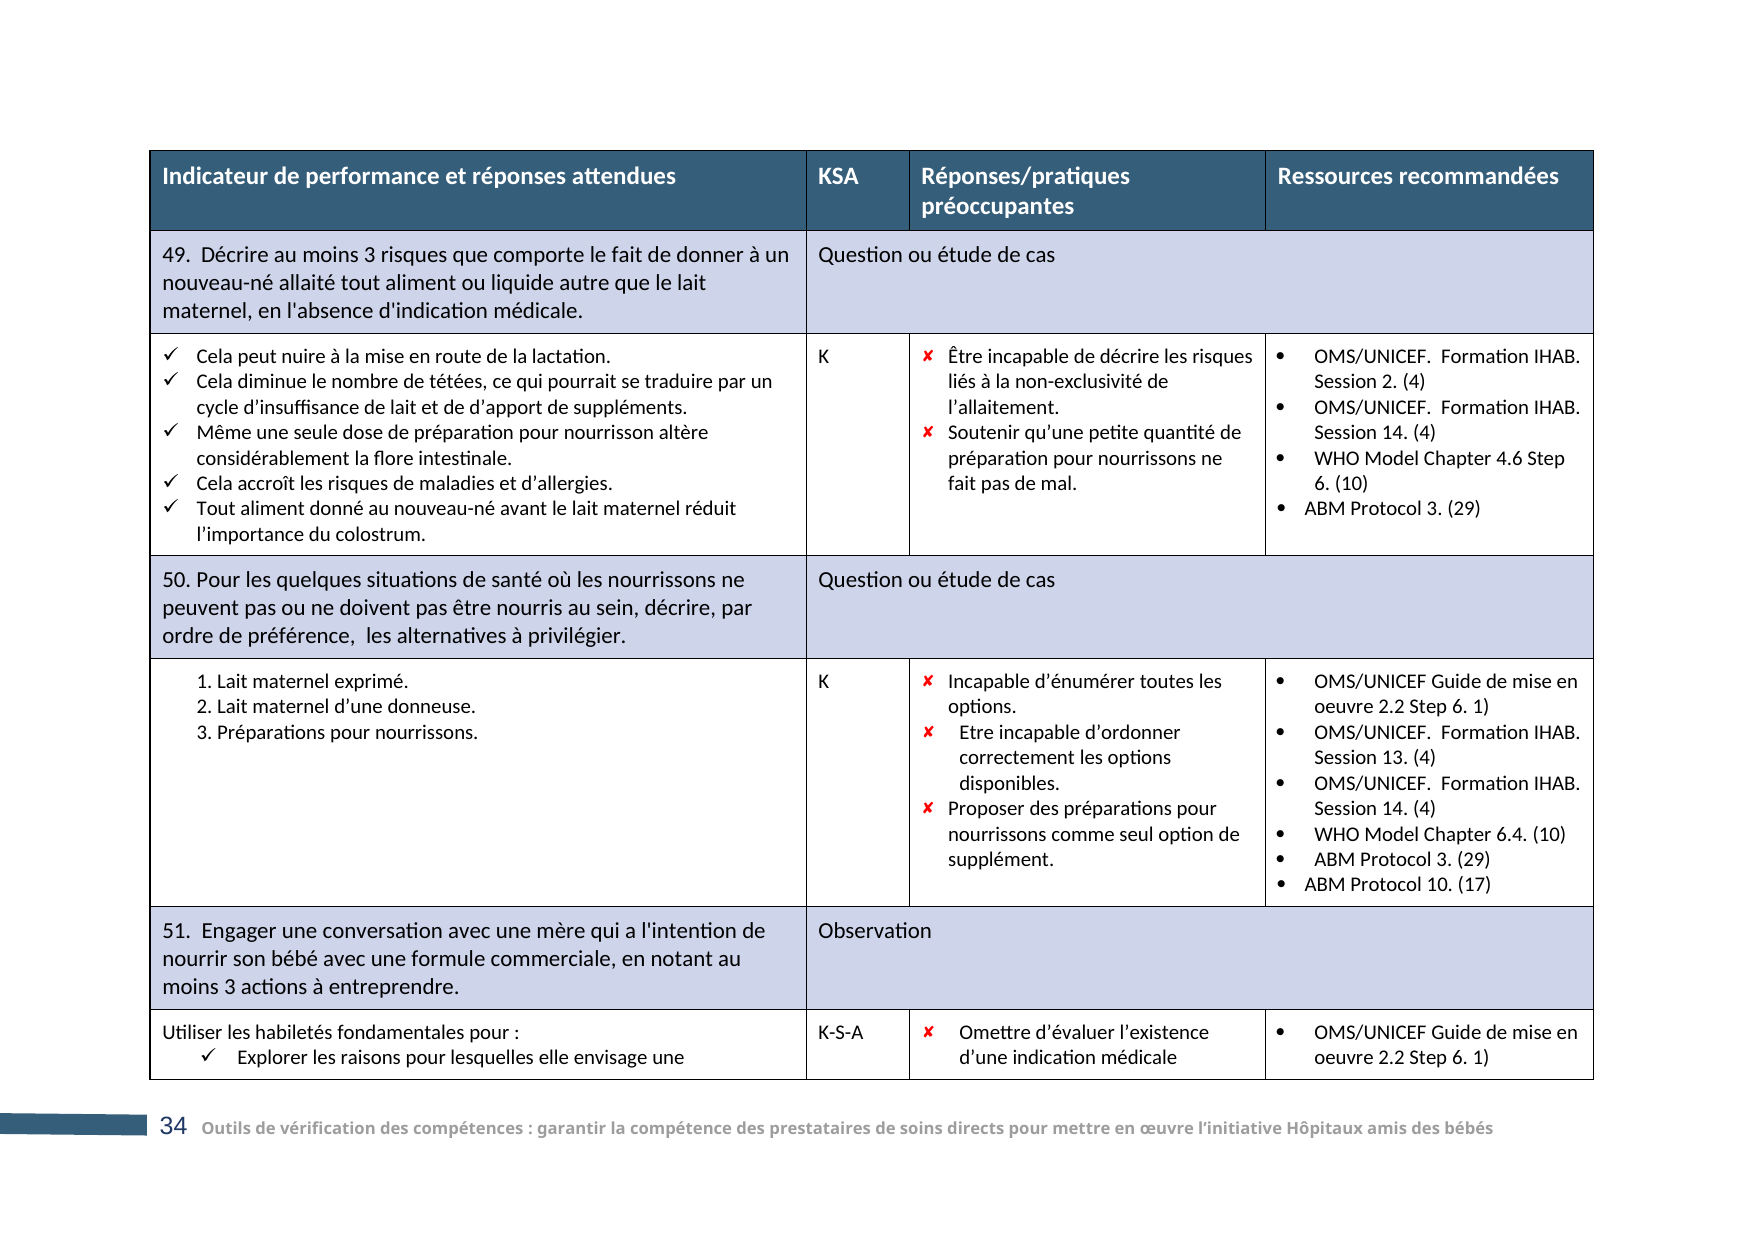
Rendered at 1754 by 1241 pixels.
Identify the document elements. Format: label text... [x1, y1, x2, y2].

table_cell Question ou étude de cas [807, 556, 1593, 658]
table_cell Observation [807, 907, 1593, 1009]
table_cell Être incapable de décrire les risques liés à la non-exclusivité de l’allaitement. Soutenir qu’une petite quantité de préparation pour nourrissons ne fait pas de mal. [910, 334, 1265, 555]
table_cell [1266, 1010, 1593, 1079]
table_header Indicateur de performance et réponses attendues [151, 151, 806, 230]
table_header Réponses/pratiques préoccupantes [910, 151, 1265, 230]
table_cell OMS/UNICEF. Formation IHAB. Session 2. (4) OMS/UNICEF. Formation IHAB. Session 14. (4) WHO Model Chapter 4.6 Step 6. (10) ABM Protocol 3. (29) [1266, 334, 1593, 555]
table_header KSA [807, 151, 909, 230]
table_cell Cela peut nuire à la mise en route de la lactation. Cela diminue le nombre de tétées, ce qui pourrait se traduire par un cycle d’insuffisance de lait et de d’apport de suppléments. Même une seule dose de préparation pour nourrisson altère considérablement la flore intestinale. Cela accroît les risques de maladies et d’allergies. Tout aliment donné au nouveau-né avant le lait maternel réduit l’importance du colostrum. [151, 334, 806, 555]
table_cell Incapable d’énumérer toutes les options. Etre incapable d’ordonner correctement les options disponibles. Proposer des préparations pour nourrissons comme seul option de supplément. [910, 659, 1265, 906]
table_cell K [807, 659, 909, 906]
table_cell 51. Engager une conversation avec une mère qui a l'intention de nourrir son bébé avec une formule commerciale, en notant au moins 3 actions à entreprendre. [151, 907, 806, 1009]
table_cell 49. Décrire au moins 3 risques que comporte le fait de donner à un nouveau-né allaité tout aliment ou liquide autre que le lait maternel, en l'absence d'indication médicale. [151, 231, 806, 333]
table_header Ressources recommandées [1266, 151, 1593, 230]
table_cell K-S-A [807, 1010, 909, 1079]
table_cell Question ou étude de cas [807, 231, 1593, 333]
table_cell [151, 1010, 806, 1079]
table_cell K [807, 334, 909, 555]
table_cell 1. Lait maternel exprimé. 2. Lait maternel d’une donneuse. 3. Préparations pour nourrissons. [151, 659, 806, 906]
table_cell 50. Pour les quelques situations de santé où les nourrissons ne peuvent pas ou ne doivent pas être nourris au sein, décrire, par ordre de préférence, les alternatives à privilégier. [151, 556, 806, 658]
table_cell OMS/UNICEF Guide de mise en oeuvre 2.2 Step 6. 1) OMS/UNICEF. Formation IHAB. Session 13. (4) OMS/UNICEF. Formation IHAB. Session 14. (4) WHO Model Chapter 6.4. (10) ABM Protocol 3. (29) ABM Protocol 10. (17) [1266, 659, 1593, 906]
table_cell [910, 1010, 1265, 1079]
